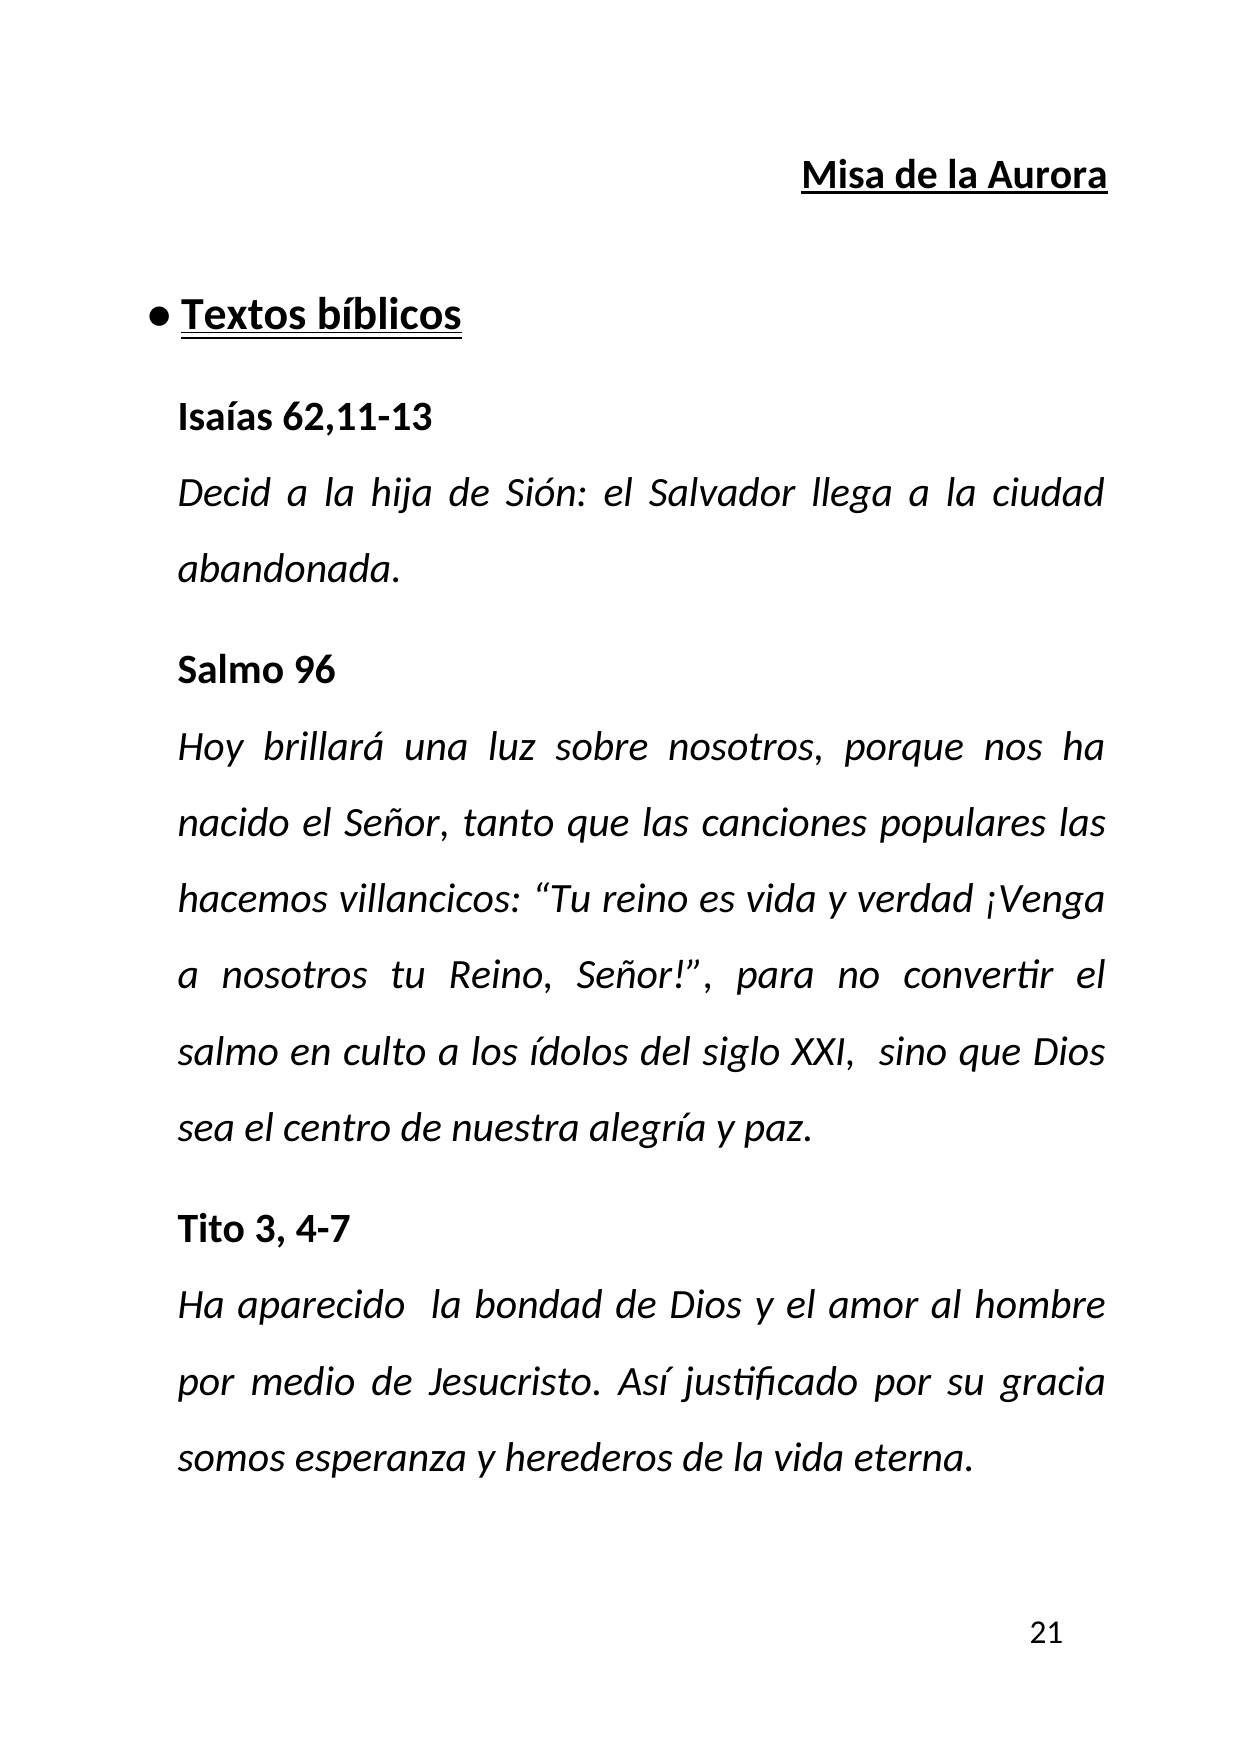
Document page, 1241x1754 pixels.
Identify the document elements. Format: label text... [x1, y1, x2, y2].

text Salmo 96 [177, 643, 1107, 694]
text Misa de la Aurora [177, 148, 1107, 198]
text Hoy brillará una luz sobre nosotros, porque nos ha nacido el Señor, tanto que las canciones populares las hacemos villancicos: “Tu reino es vida y verdad ¡Venga a nosotros tu Reino, Señor!”, para no convertir el salmo en culto a los ídolos del siglo XXI, sino que Dios sea el centro de nuestra alegría y paz. [177, 719, 1107, 1152]
text Tito 3, 4-7 [177, 1202, 1107, 1253]
text Isaías 62,11-13 [177, 389, 1107, 440]
text Ha aparecido la bondad de Dios y el amor al hombre por medio de Jesucristo. Así justificado por su gracia somos esperanza y herederos de la vida eterna. [177, 1278, 1107, 1482]
text • Textos bíblicos [148, 285, 1093, 341]
text Decid a la hija de Sión: el Salvador llega a la ciudad abandonada. [177, 466, 1107, 593]
